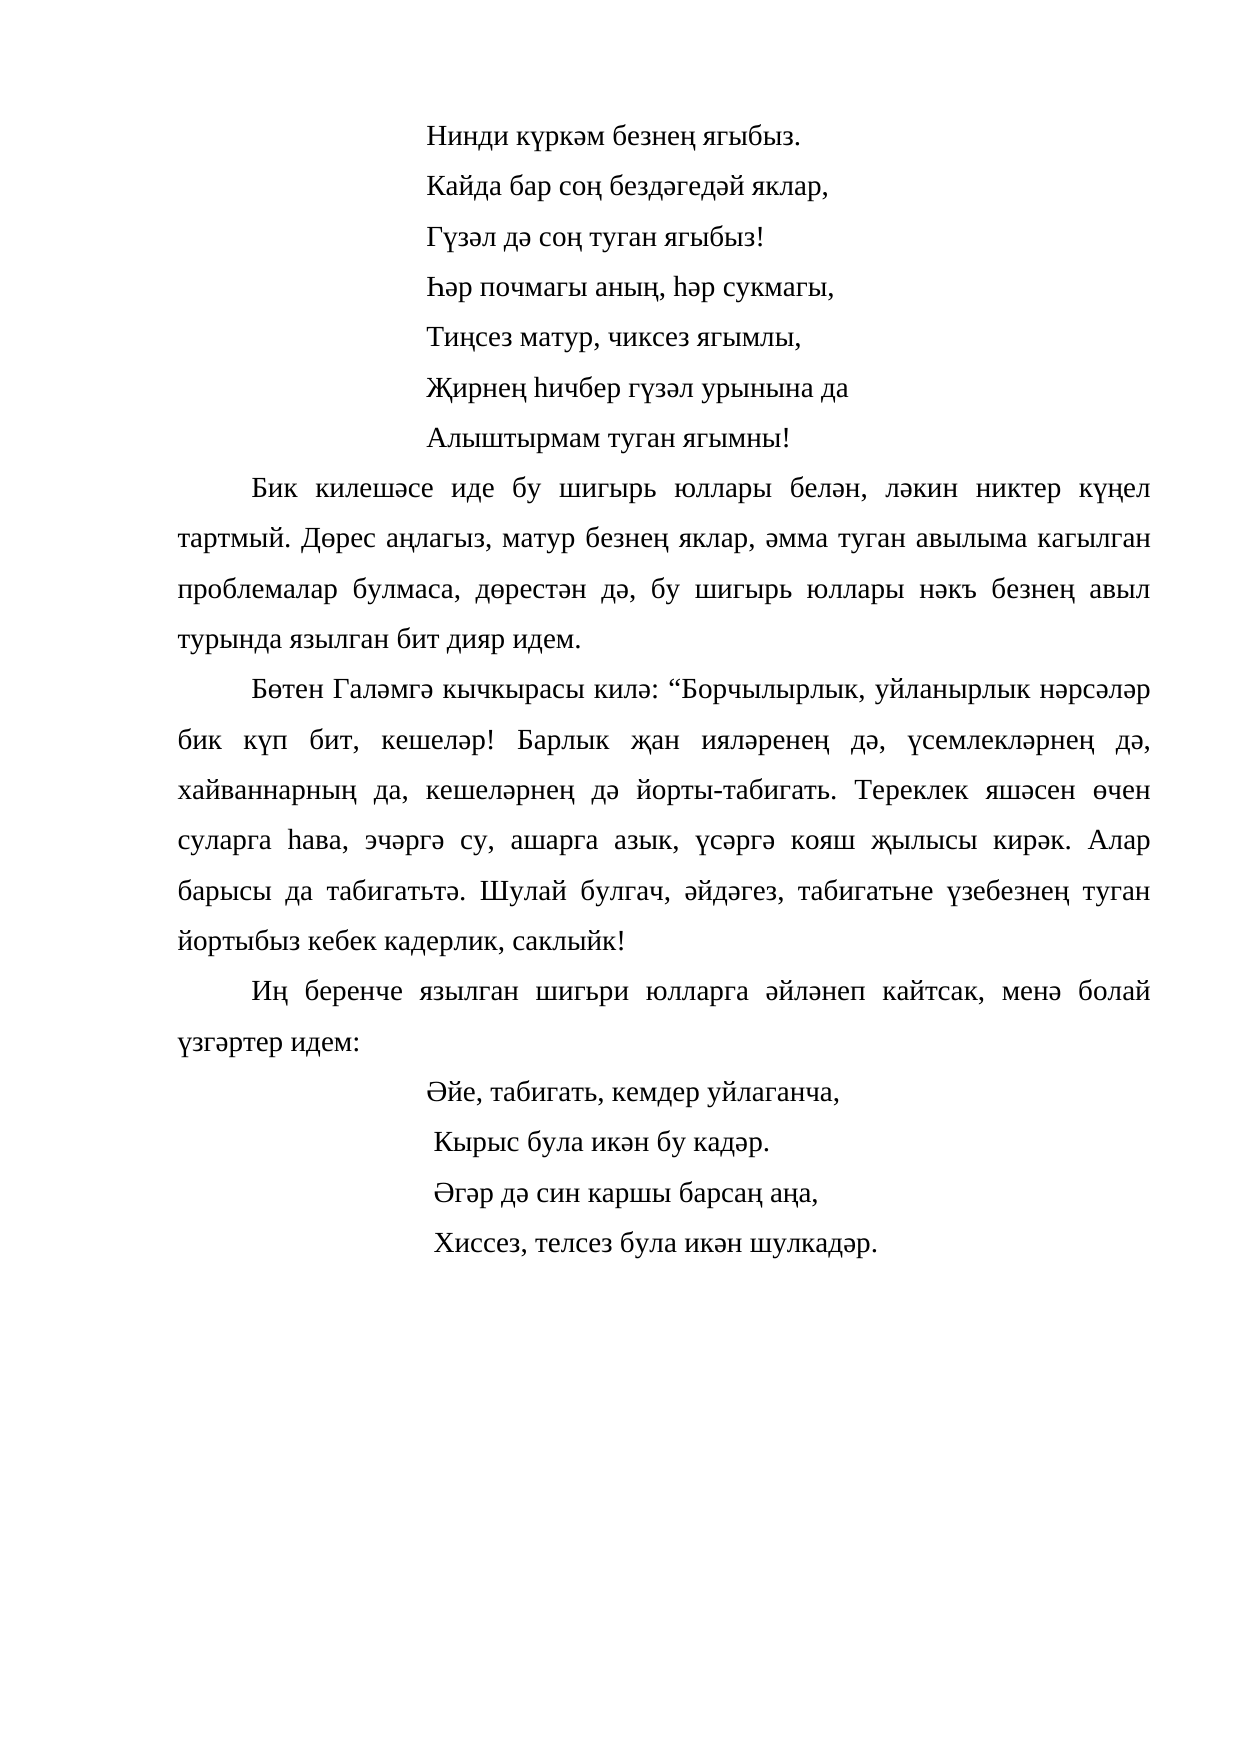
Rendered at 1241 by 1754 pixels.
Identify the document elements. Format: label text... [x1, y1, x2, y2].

text Нинди күркәм безнең ягыбыз. [177, 118, 1152, 152]
text Бик килешәсе иде бу шигырь юллары белән, ләкин никтер күңел тартмый. Дөрес аңлагыз, матур безнең яклар, әмма туган авылыма кагылган проблемалар булмаса, дөрестән дә, бу шигырь юллары нәкъ безнең авыл турында язылган бит дияр идем. [177, 470, 1152, 655]
text Һәр почмагы аның, һәр сукмагы, [177, 269, 1152, 303]
text Алыштырмам туган ягымны! [177, 420, 1152, 453]
text Иң беренче язылган шигьри юлларга әйләнеп кайтсак, менә болай үзгәртер идем: [177, 973, 1152, 1057]
text Хиссез, телсез була икән шулкадәр. [177, 1225, 1152, 1258]
text Тиңсез матур, чиксез ягымлы, [177, 319, 1152, 353]
text Гүзәл дә соң туган ягыбыз! [177, 219, 1152, 252]
text Әгәр дә син каршы барсаң аңа, [177, 1175, 1152, 1208]
text Кырыс була икән бу кадәр. [177, 1124, 1152, 1158]
text Бөтен Галәмгә кычкырасы килә: “Борчылырлык, уйланырлык нәрсәләр бик күп бит, кешеләр! Барлык җан ияләренең дә, үсемлекләрнең дә, хайваннарның да, кешеләрнең дә йорты-табигать. Тереклек яшәсен өчен суларга һава, эчәргә су, ашарга азык, үсәргә кояш җылысы кирәк. Алар барысы да табигатьтә. Шулай булгач, әйдәгез, табигатьне үзебезнең туган йортыбыз кебек кадерлик, саклыйк! [177, 672, 1152, 957]
text Әйе, табигать, кемдер уйлаганча, [177, 1074, 1152, 1108]
text Кайда бар соң бездәгедәй яклар, [177, 168, 1152, 202]
text Җирнең һичбер гүзәл урынына да [177, 370, 1152, 403]
